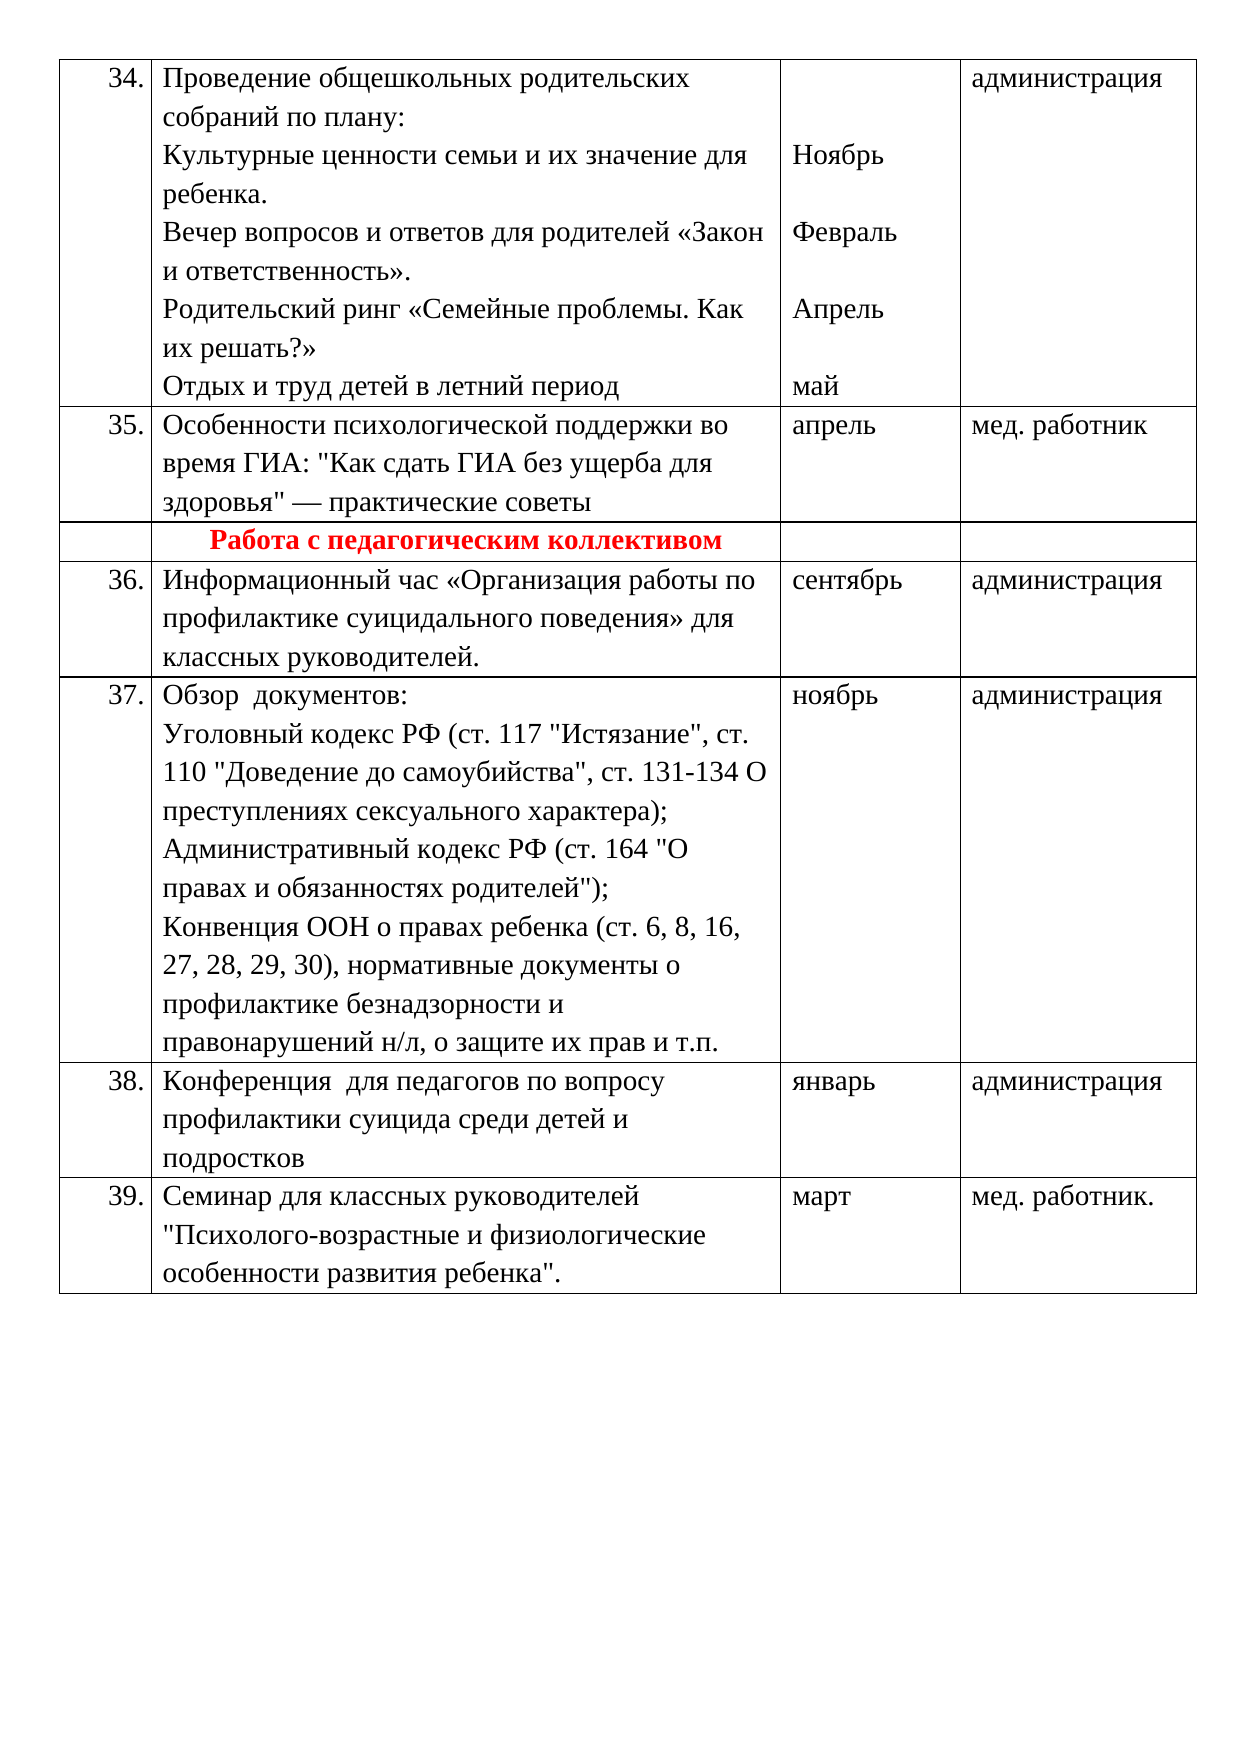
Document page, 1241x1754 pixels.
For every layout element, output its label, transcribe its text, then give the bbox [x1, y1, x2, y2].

table_cell администрация [961, 678, 1196, 1062]
table_cell Особенности психологической поддержки во время ГИА: "Как сдать ГИА без ущерба для здоровья" — практические советы [152, 407, 780, 521]
table_cell администрация [961, 562, 1196, 676]
table_cell [60, 1063, 151, 1177]
table_cell январь [781, 1063, 960, 1177]
table_cell [781, 523, 960, 561]
table_cell март [781, 1178, 960, 1293]
table_cell сентябрь [781, 562, 960, 676]
table_cell [60, 678, 151, 1062]
table_cell [961, 523, 1196, 561]
table_cell мед. работник. [961, 1178, 1196, 1293]
table_cell Семинар для классных руководителей "Психолого-возрастные и физиологические особенности развития ребенка". [152, 1178, 780, 1293]
table_cell Обзор документов: Уголовный кодекс РФ (ст. 117 "Истязание", ст. 110 "Доведение до самоубийства", ст. 131-134 О преступлениях сексуального характера); Административный кодекс РФ (ст. 164 "О правах и обязанностях родителей"); Конвенция ООН о правах ребенка (ст. 6, 8, 16, 27, 28, 29, 30), нормативные документы о профилактике безнадзорности и правонарушений н/л, о защите их прав и т.п. [152, 678, 780, 1062]
table_cell Проведение общешкольных родительских собраний по плану: Культурные ценности семьи и их значение для ребенка. Вечер вопросов и ответов для родителей «Закон и ответственность». Родительский ринг «Семейные проблемы. Как их решать?» Отдых и труд детей в летний период [152, 60, 780, 406]
table_cell апрель [781, 407, 960, 521]
table_cell [60, 1178, 151, 1293]
table_cell [60, 562, 151, 676]
table_cell [60, 523, 151, 561]
table_cell ноябрь [781, 678, 960, 1062]
table_cell Ноябрь Февраль Апрель май [781, 60, 960, 406]
table_cell [60, 407, 151, 521]
table_cell Информационный час «Организация работы по профилактике суицидального поведения» для классных руководителей. [152, 562, 780, 676]
table_cell мед. работник [961, 407, 1196, 521]
table_cell администрация [961, 60, 1196, 406]
table_cell [60, 60, 151, 406]
table_cell Конференция для педагогов по вопросу профилактики суицида среди детей и подростков [152, 1063, 780, 1177]
table_cell администрация [961, 1063, 1196, 1177]
table_cell Работа с педагогическим коллективом [152, 523, 780, 561]
